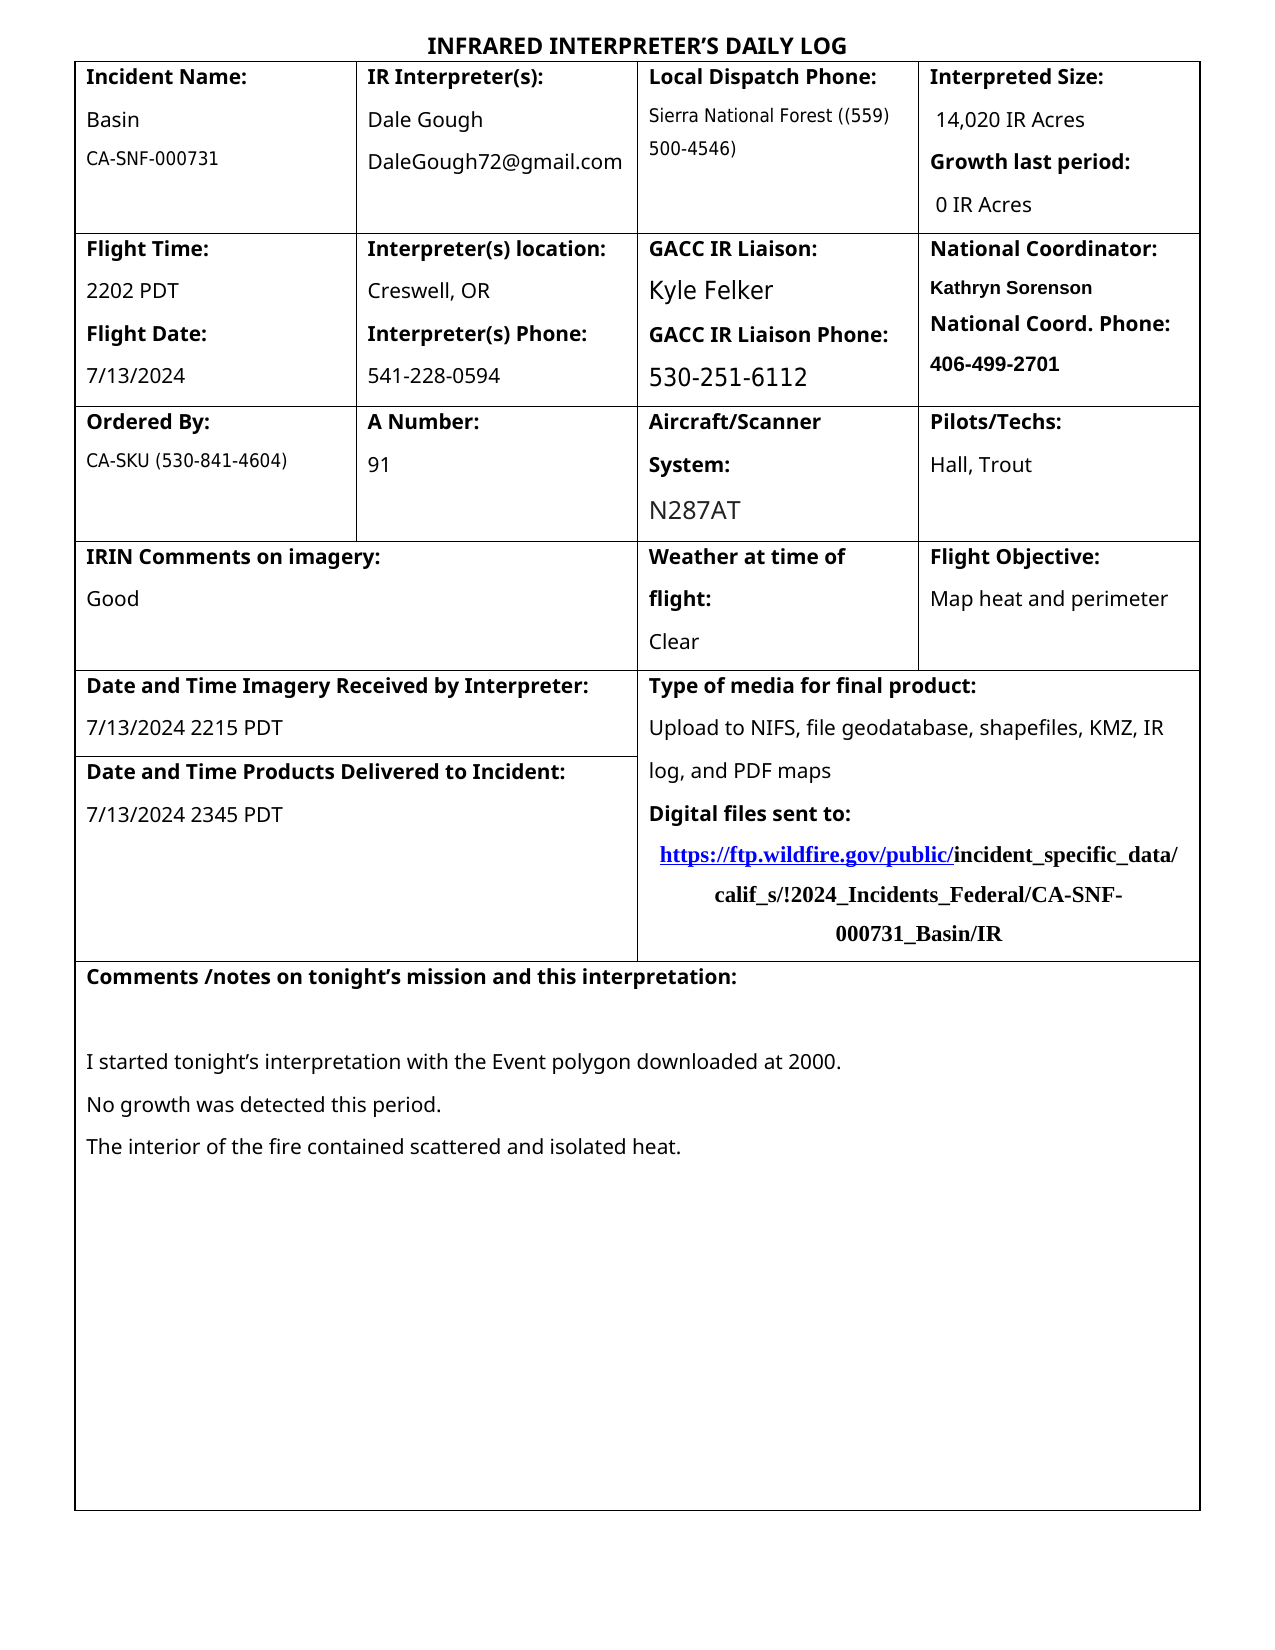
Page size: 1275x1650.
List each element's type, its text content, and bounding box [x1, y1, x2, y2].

table_cell A Number: 91 [357, 407, 637, 541]
table_header Incident Name: Basin CA-SNF-000731 [76, 62, 356, 233]
table_cell Date and Time Products Delivered to Incident: 7/13/2024 2345 PDT [76, 757, 637, 961]
table_header Interpreted Size: 14,020 IR Acres Growth last period: 0 IR Acres [919, 62, 1199, 233]
table_cell GACC IR Liaison: Kyle Felker GACC IR Liaison Phone: 530-251-6112 [638, 234, 918, 406]
table_cell IRIN Comments on imagery: Good [76, 542, 637, 670]
table_cell Flight Time: 2202 PDT Flight Date: 7/13/2024 [76, 234, 356, 406]
table_header Local Dispatch Phone: Sierra National Forest ((559) 500-4546) [638, 62, 918, 233]
table_cell Type of media for final product: Upload to NIFS, file geodatabase, shapefiles, KMZ, IR log, and PDF maps Digital files sent to: https://ftp.wildfire.gov/public/incident_specific_data/calif_s/!2024_Incidents_Federal/CA-SNF-000731_Basin/IR [638, 671, 1199, 961]
table_cell Date and Time Imagery Received by Interpreter: 7/13/2024 2215 PDT [76, 671, 637, 756]
table_cell Comments /notes on tonight’s mission and this interpretation: I started tonight’s interpretation with the Event polygon downloaded at 2000. No growth was detected this period. The interior of the fire contained scattered and isolated heat. [76, 962, 1199, 1510]
table_cell National Coordinator: Kathryn Sorenson National Coord. Phone: 406-499-2701 [919, 234, 1199, 406]
table_cell Ordered By: CA-SKU (530-841-4604) [76, 407, 356, 541]
table_cell Weather at time of flight: Clear [638, 542, 918, 670]
table_cell Aircraft/Scanner System: N287AT [638, 407, 918, 541]
table_cell Flight Objective: Map heat and perimeter [919, 542, 1199, 670]
table_header IR Interpreter(s): Dale Gough DaleGough72@gmail.com [357, 62, 637, 233]
table_cell Interpreter(s) location: Creswell, OR Interpreter(s) Phone: 541-228-0594 [357, 234, 637, 406]
table_cell Pilots/Techs: Hall, Trout [919, 407, 1199, 541]
